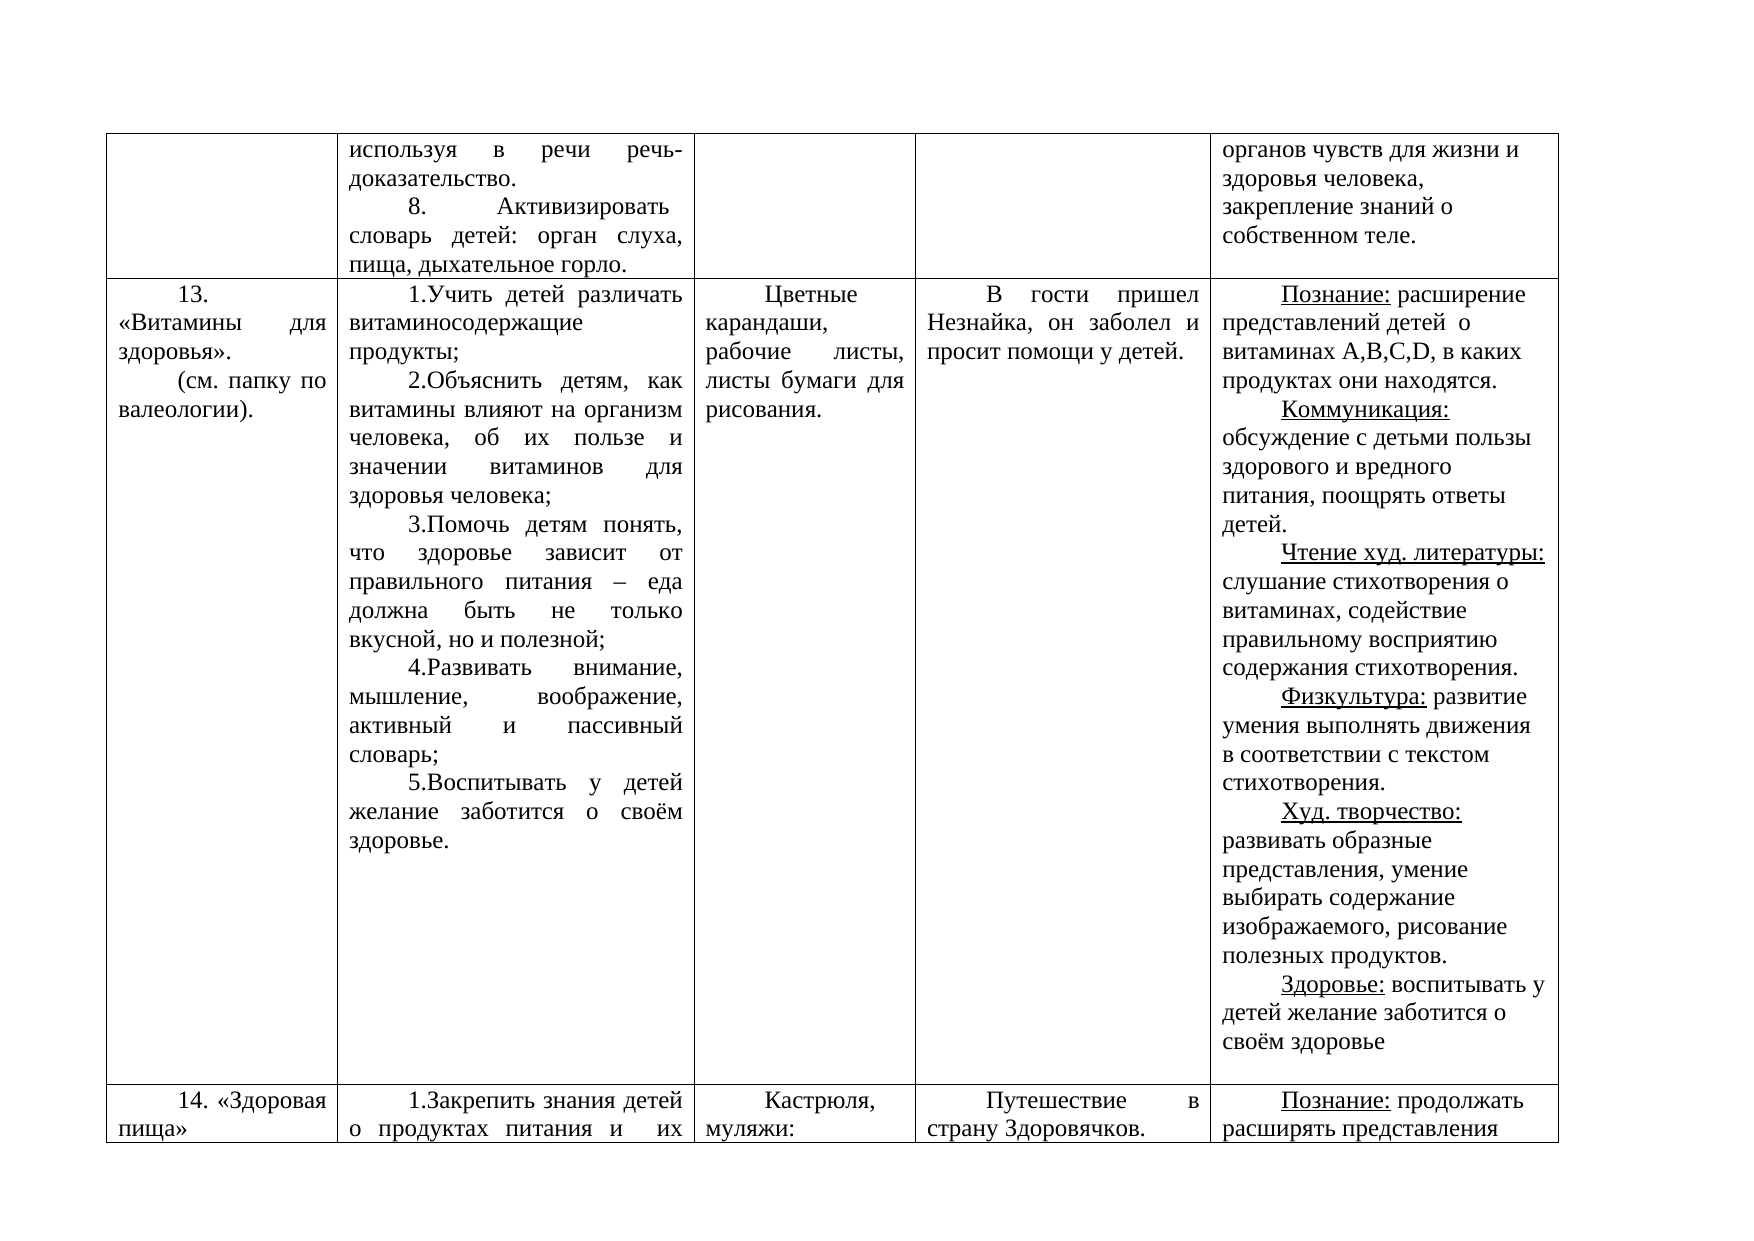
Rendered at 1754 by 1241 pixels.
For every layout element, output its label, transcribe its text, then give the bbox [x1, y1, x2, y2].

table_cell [107, 1085, 337, 1142]
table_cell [916, 134, 1210, 278]
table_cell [338, 134, 694, 278]
table_cell 13. «Витамины для здоровья». (см. папку по валеологии). [107, 279, 337, 1084]
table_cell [695, 134, 915, 278]
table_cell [107, 134, 337, 278]
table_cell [1211, 134, 1558, 278]
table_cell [1211, 1085, 1558, 1142]
table_cell Познание: расширение представлений детей о витаминах А,В,С,D, в каких продуктах они находятся. Коммуникация: обсуждение с детьми пользы здорового и вредного питания, поощрять ответы детей. Чтение худ. литературы: слушание стихотворения о витаминах, содействие правильному восприятию содержания стихотворения. Физкультура: развитие умения выполнять движения в соответствии с текстом стихотворения. Худ. творчество: развивать образные представления, умение выбирать содержание изображаемого, рисование полезных продуктов. Здоровье: воспитывать у детей желание заботится о своём здоровье [1211, 279, 1558, 1084]
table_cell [695, 1085, 915, 1142]
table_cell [916, 1085, 1210, 1142]
table_cell В гости пришел Незнайка, он заболел и просит помощи у детей. [916, 279, 1210, 1084]
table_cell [338, 1085, 694, 1142]
table_cell 1.Учить детей различать витаминосодержащие продукты; 2.Объяснить детям, как витамины влияют на организм человека, об их пользе и значении витаминов для здоровья человека; 3.Помочь детям понять, что здоровье зависит от правильного питания – еда должна быть не только вкусной, но и полезной; 4.Развивать внимание, мышление, воображение, активный и пассивный словарь; 5.Воспитывать у детей желание заботится о своём здоровье. [338, 279, 694, 1084]
table_cell Цветные карандаши, рабочие листы, листы бумаги для рисования. [695, 279, 915, 1084]
